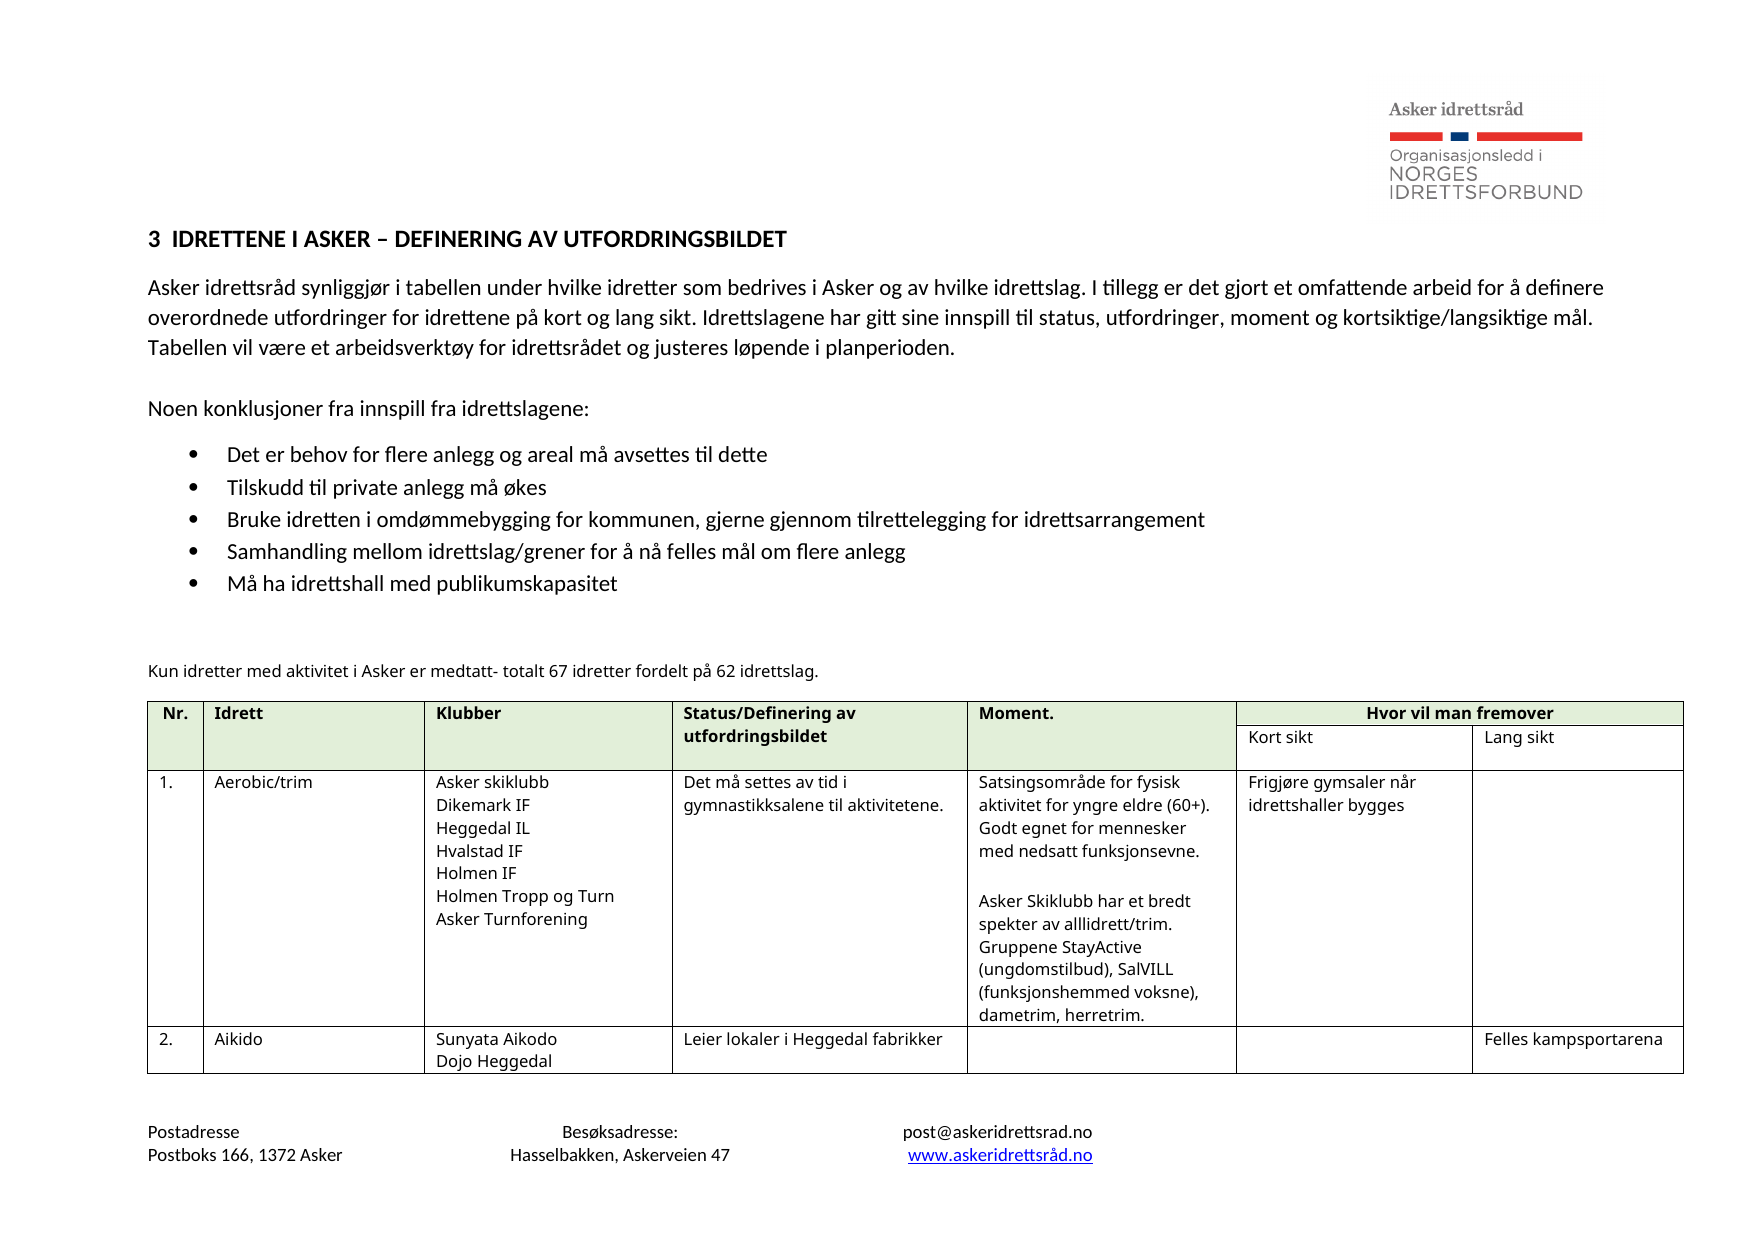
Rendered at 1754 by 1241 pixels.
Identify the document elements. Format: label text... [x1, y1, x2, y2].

table_header Status/Definering av utfordringsbildet [673, 702, 967, 770]
list Samhandling mellom idrettslag/grener for å nå felles mål om flere anlegg [189, 537, 1606, 565]
list Bruke idretten i omdømmebygging for kommunen, gjerne gjennom tilrettelegging for idrettsarrangement [189, 505, 1606, 533]
table_cell Frigjøre gymsaler når idrettshaller bygges [1237, 771, 1472, 1026]
table_cell Asker skiklubb Dikemark IF Heggedal IL Hvalstad IF Holmen IF Holmen Tropp og Turn Asker Turnforening [425, 771, 672, 1026]
text Asker idrettsråd synliggjør i tabellen under hvilke idretter som bedrives i Asker og av hvilke idrettslag. I tillegg er det gjort et omfattende arbeid for å definere overordnede utfordringer for idrettene på kort og lang sikt. Idrettslagene har gitt sine innspill til status, utfordringer, moment og kortsiktige/langsiktige mål. Tabellen vil være et arbeidsverktøy for idrettsrådet og justeres løpende i planperioden. Noen konklusjoner fra innspill fra idrettslagene: [148, 273, 1606, 422]
text Kun idretter med aktivitet i Asker er medtatt- totalt 67 idretter fordelt på 62 idrettslag. [148, 622, 1606, 682]
table_header Klubber [425, 702, 672, 770]
table_cell 1. [148, 771, 203, 1026]
table_cell 2. [148, 1027, 203, 1073]
table_cell [1473, 771, 1683, 1026]
table_cell Det må settes av tid i gymnastikksalene til aktivitetene. [673, 771, 967, 1026]
table_cell Kort sikt [1237, 726, 1472, 770]
list Må ha idrettshall med publikumskapasitet [189, 569, 1606, 597]
table_header Moment. [968, 702, 1236, 770]
table_header Idrett [204, 702, 424, 770]
text 3 IDRETTENE I ASKER – DEFINERING AV UTFORDRINGSBILDET [148, 223, 1606, 254]
picture [1365, 73, 1607, 224]
table_cell Satsingsområde for fysisk aktivitet for yngre eldre (60+). Godt egnet for mennesker med nedsatt funksjonsevne. Asker Skiklubb har et bredt spekter av alllidrett/trim. Gruppene StayActive (ungdomstilbud), SalVILL (funksjonshemmed voksne), dametrim, herretrim. [968, 771, 1236, 1026]
table_cell Aerobic/trim [204, 771, 424, 1026]
table_cell [1237, 1027, 1472, 1073]
table_cell [968, 1027, 1236, 1073]
list Det er behov for flere anlegg og areal må avsettes til dette [189, 441, 1606, 468]
table_cell Aikido [204, 1027, 424, 1073]
table_cell Felles kampsportarena [1473, 1027, 1683, 1073]
table_header Nr. [148, 702, 203, 770]
table_header Hvor vil man fremover [1237, 702, 1683, 724]
table_cell Sunyata Aikodo Dojo Heggedal [425, 1027, 672, 1073]
table_cell Lang sikt [1473, 726, 1683, 770]
list Tilskudd til private anlegg må økes [189, 473, 1606, 501]
table_cell Leier lokaler i Heggedal fabrikker [673, 1027, 967, 1073]
